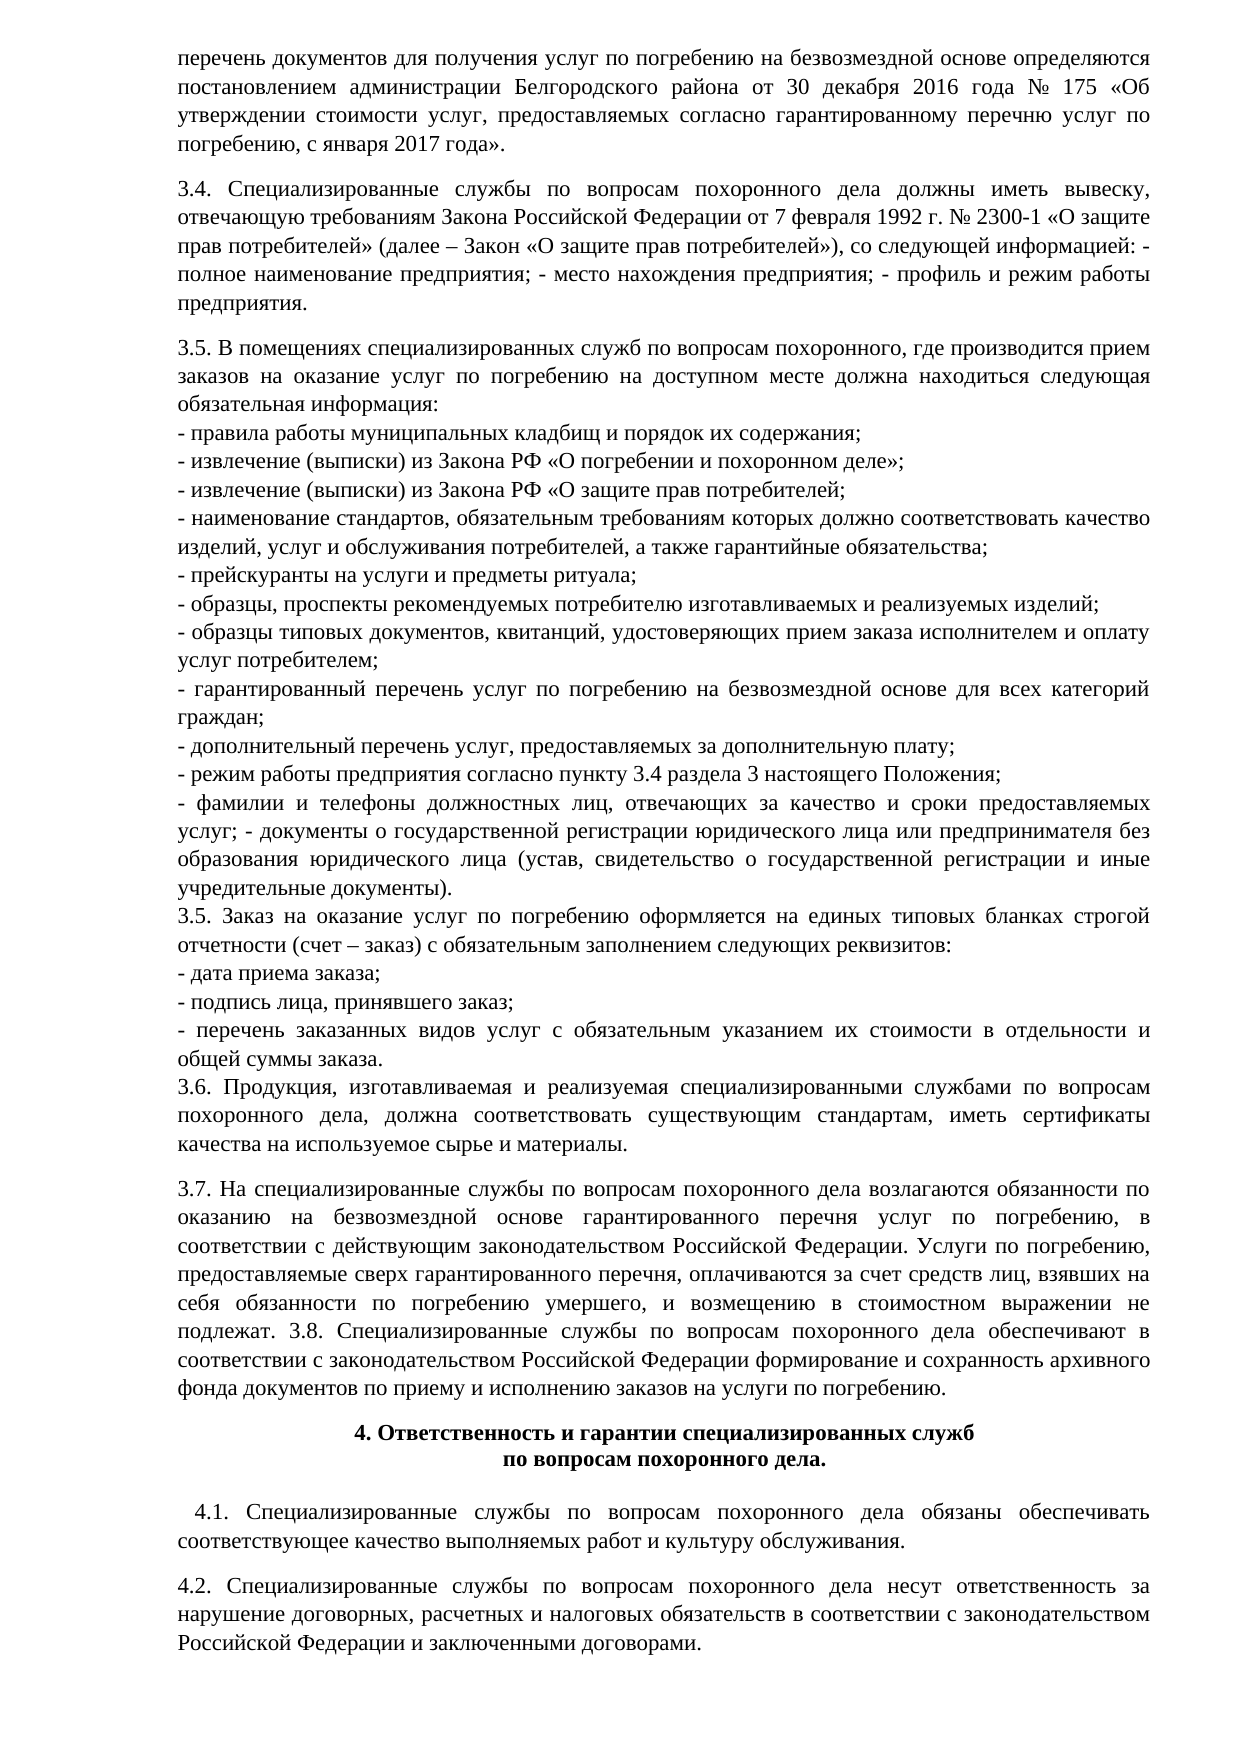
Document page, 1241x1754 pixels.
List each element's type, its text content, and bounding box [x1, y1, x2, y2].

text - дата приема заказа; [177, 959, 1152, 986]
text 3.5. Заказ на оказание услуг по погребению оформляется на единых типовых бланках строгой отчетности (счет – заказ) с обязательным заполнением следующих реквизитов: [177, 902, 1152, 957]
text 3.6. Продукция, изготавливаемая и реализуемая специализированными службами по вопросам похоронного дела, должна соответствовать существующим стандартам, иметь сертификаты качества на используемое сырье и материалы. [177, 1073, 1152, 1156]
text 3.4. Специализированные службы по вопросам похоронного дела должны иметь вывеску, отвечающую требованиям Закона Российской Федерации от 7 февраля 1992 г. № 2300-1 «О защите прав потребителей» (далее – Закон «О защите прав потребителей»), со следующей информацией: - полное наименование предприятия; - место нахождения предприятия; - профиль и режим работы предприятия. [177, 175, 1152, 315]
text 4.2. Специализированные службы по вопросам похоронного дела несут ответственность за нарушение договорных, расчетных и налоговых обязательств в соответствии с законодательством Российской Федерации и заключенными договорами. [177, 1572, 1152, 1655]
text - наименование стандартов, обязательным требованиям которых должно соответствовать качество изделий, услуг и обслуживания потребителей, а также гарантийные обязательства; [177, 504, 1152, 559]
text - образцы типовых документов, квитанций, удостоверяющих прием заказа исполнителем и оплату услуг потребителем; [177, 618, 1152, 673]
text 3.5. В помещениях специализированных служб по вопросам похоронного, где производится прием заказов на оказание услуг по погребению на доступном месте должна находиться следующая обязательная информация: [177, 334, 1152, 417]
text 4. Ответственность и гарантии специализированных служб [177, 1419, 1152, 1446]
text - извлечение (выписки) из Закона РФ «О погребении и похоронном деле»; [177, 447, 1152, 474]
text - фамилии и телефоны должностных лиц, отвечающих за качество и сроки предоставляемых услуг; - документы о государственной регистрации юридического лица или предпринимателя без образования юридического лица (устав, свидетельство о государственной регистрации и иные учредительные документы). [177, 789, 1152, 900]
text - образцы, проспекты рекомендуемых потребителю изготавливаемых и реализуемых изделий; [177, 589, 1152, 616]
text - подпись лица, принявшего заказ; [177, 988, 1152, 1014]
text по вопросам похоронного дела. [177, 1446, 1152, 1472]
text - извлечение (выписки) из Закона РФ «О защите прав потребителей; [177, 476, 1152, 502]
text - гарантированный перечень услуг по погребению на безвозмездной основе для всех категорий граждан; [177, 675, 1152, 730]
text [177, 44, 1152, 156]
text - режим работы предприятия согласно пункту 3.4 раздела 3 настоящего Положения; [177, 760, 1152, 787]
text - перечень заказанных видов услуг с обязательным указанием их стоимости в отдельности и общей суммы заказа. [177, 1016, 1152, 1071]
text - прейскуранты на услуги и предметы ритуала; [177, 561, 1152, 587]
text - правила работы муниципальных кладбищ и порядок их содержания; [177, 419, 1152, 445]
text - дополнительный перечень услуг, предоставляемых за дополнительную плату; [177, 732, 1152, 758]
text 3.7. На специализированные службы по вопросам похоронного дела возлагаются обязанности по оказанию на безвозмездной основе гарантированного перечня услуг по погребению, в соответствии с действующим законодательством Российской Федерации. Услуги по погребению, предоставляемые сверх гарантированного перечня, оплачиваются за счет средств лиц, взявших на себя обязанности по погребению умершего, и возмещению в стоимостном выражении не подлежат. 3.8. Специализированные службы по вопросам похоронного дела обеспечивают в соответствии с законодательством Российской Федерации формирование и сохранность архивного фонда документов по приему и исполнению заказов на услуги по погребению. [177, 1175, 1152, 1400]
text 4.1. Специализированные службы по вопросам похоронного дела обязаны обеспечивать соответствующее качество выполняемых работ и культуру обслуживания. [177, 1498, 1152, 1553]
